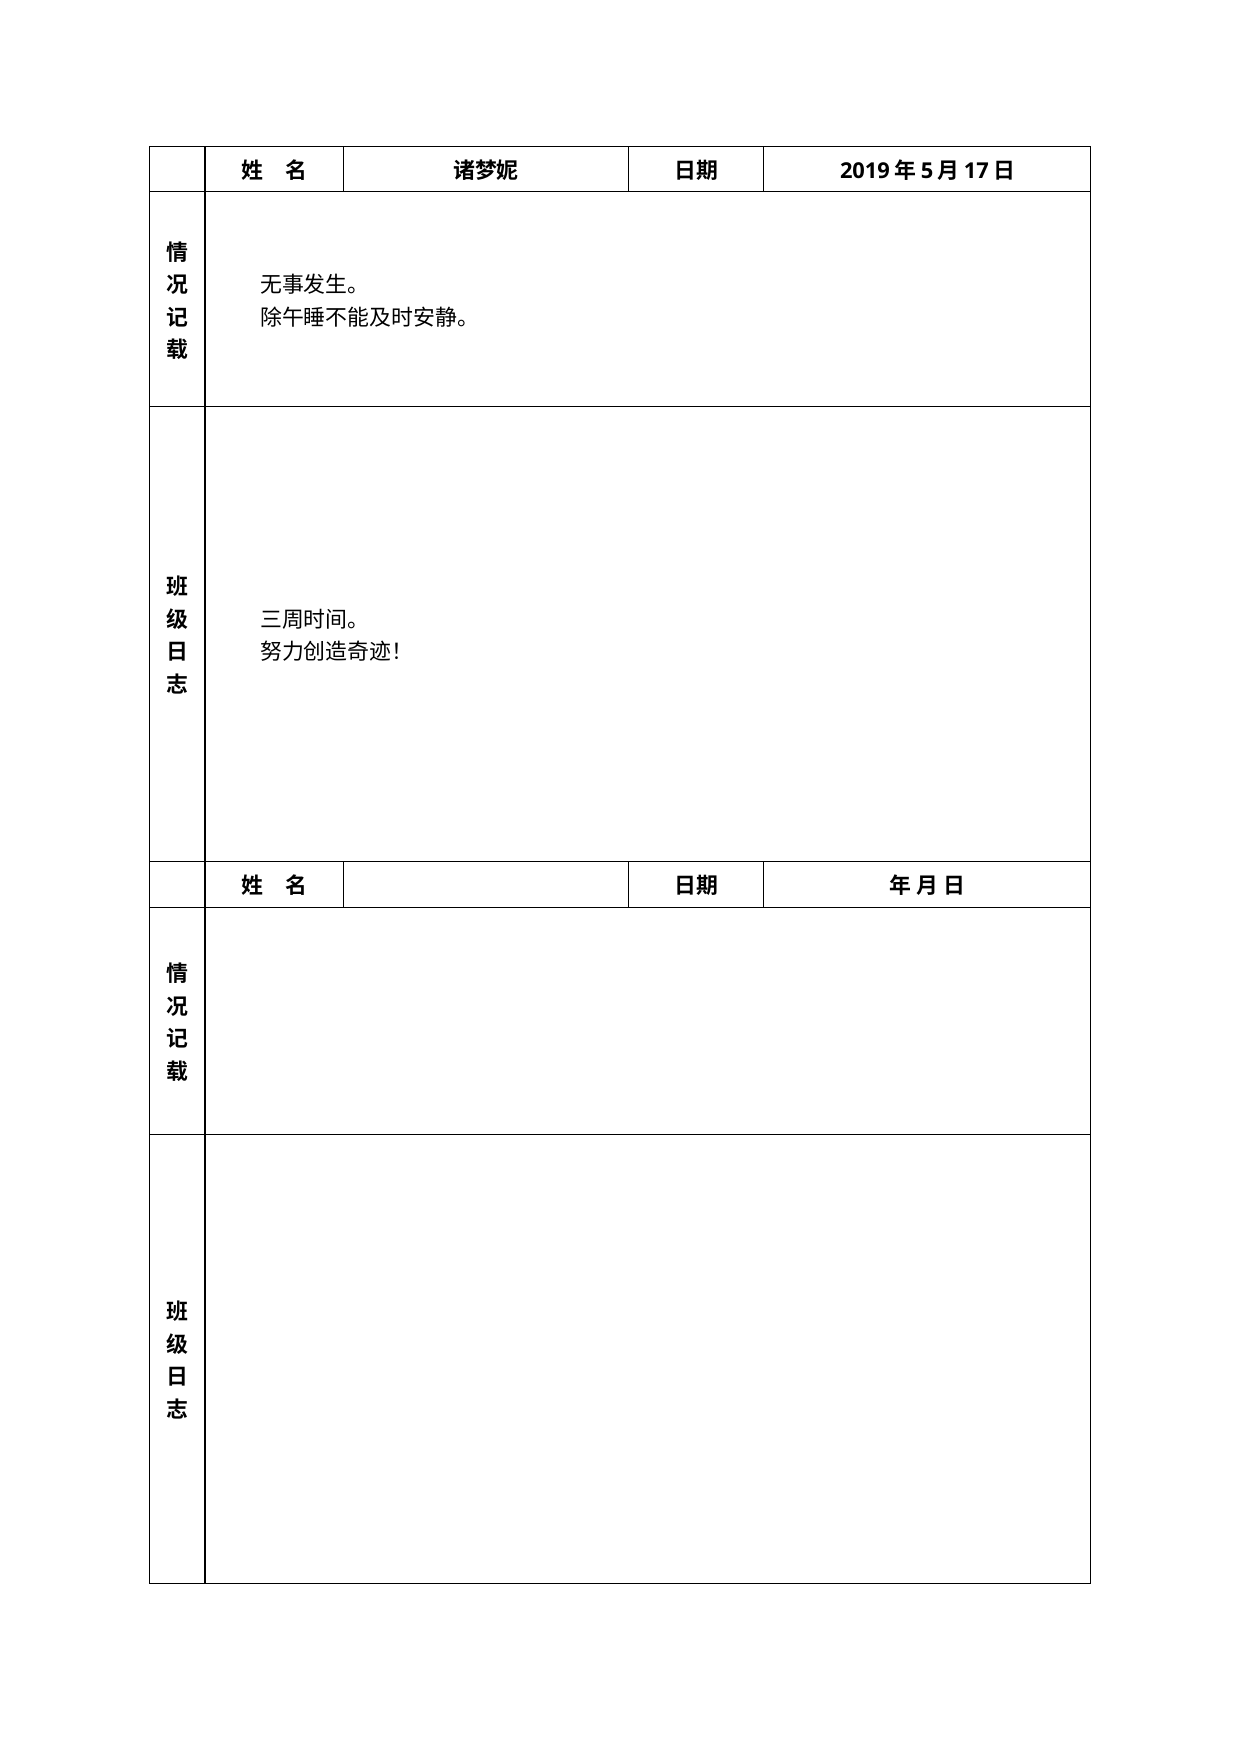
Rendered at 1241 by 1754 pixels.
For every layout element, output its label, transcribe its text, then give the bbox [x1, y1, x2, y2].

table_cell 情 况 记 载 [150, 908, 204, 1134]
table_cell 日期 [629, 862, 763, 907]
table_header 姓 名 [206, 147, 343, 191]
table_cell [206, 1135, 1090, 1582]
table_cell 班 级 日 志 [150, 1135, 204, 1582]
table_cell 情 况 记 载 [150, 192, 204, 406]
table_cell [206, 908, 1090, 1134]
table_cell 无事发生。 除午睡不能及时安静。 [206, 192, 1090, 406]
table_cell [150, 862, 204, 907]
table_cell [344, 862, 628, 907]
table_header 诸梦妮 [344, 147, 628, 191]
table_header [150, 147, 204, 191]
table_cell 年 月 日 [764, 862, 1090, 907]
table_cell 三周时间。 努力创造奇迹！ [206, 407, 1090, 861]
table_header 2019年5月17日 [764, 147, 1090, 191]
table_header 日期 [629, 147, 763, 191]
table_cell 班 级 日 志 [150, 407, 204, 861]
table_cell 姓 名 [206, 862, 343, 907]
